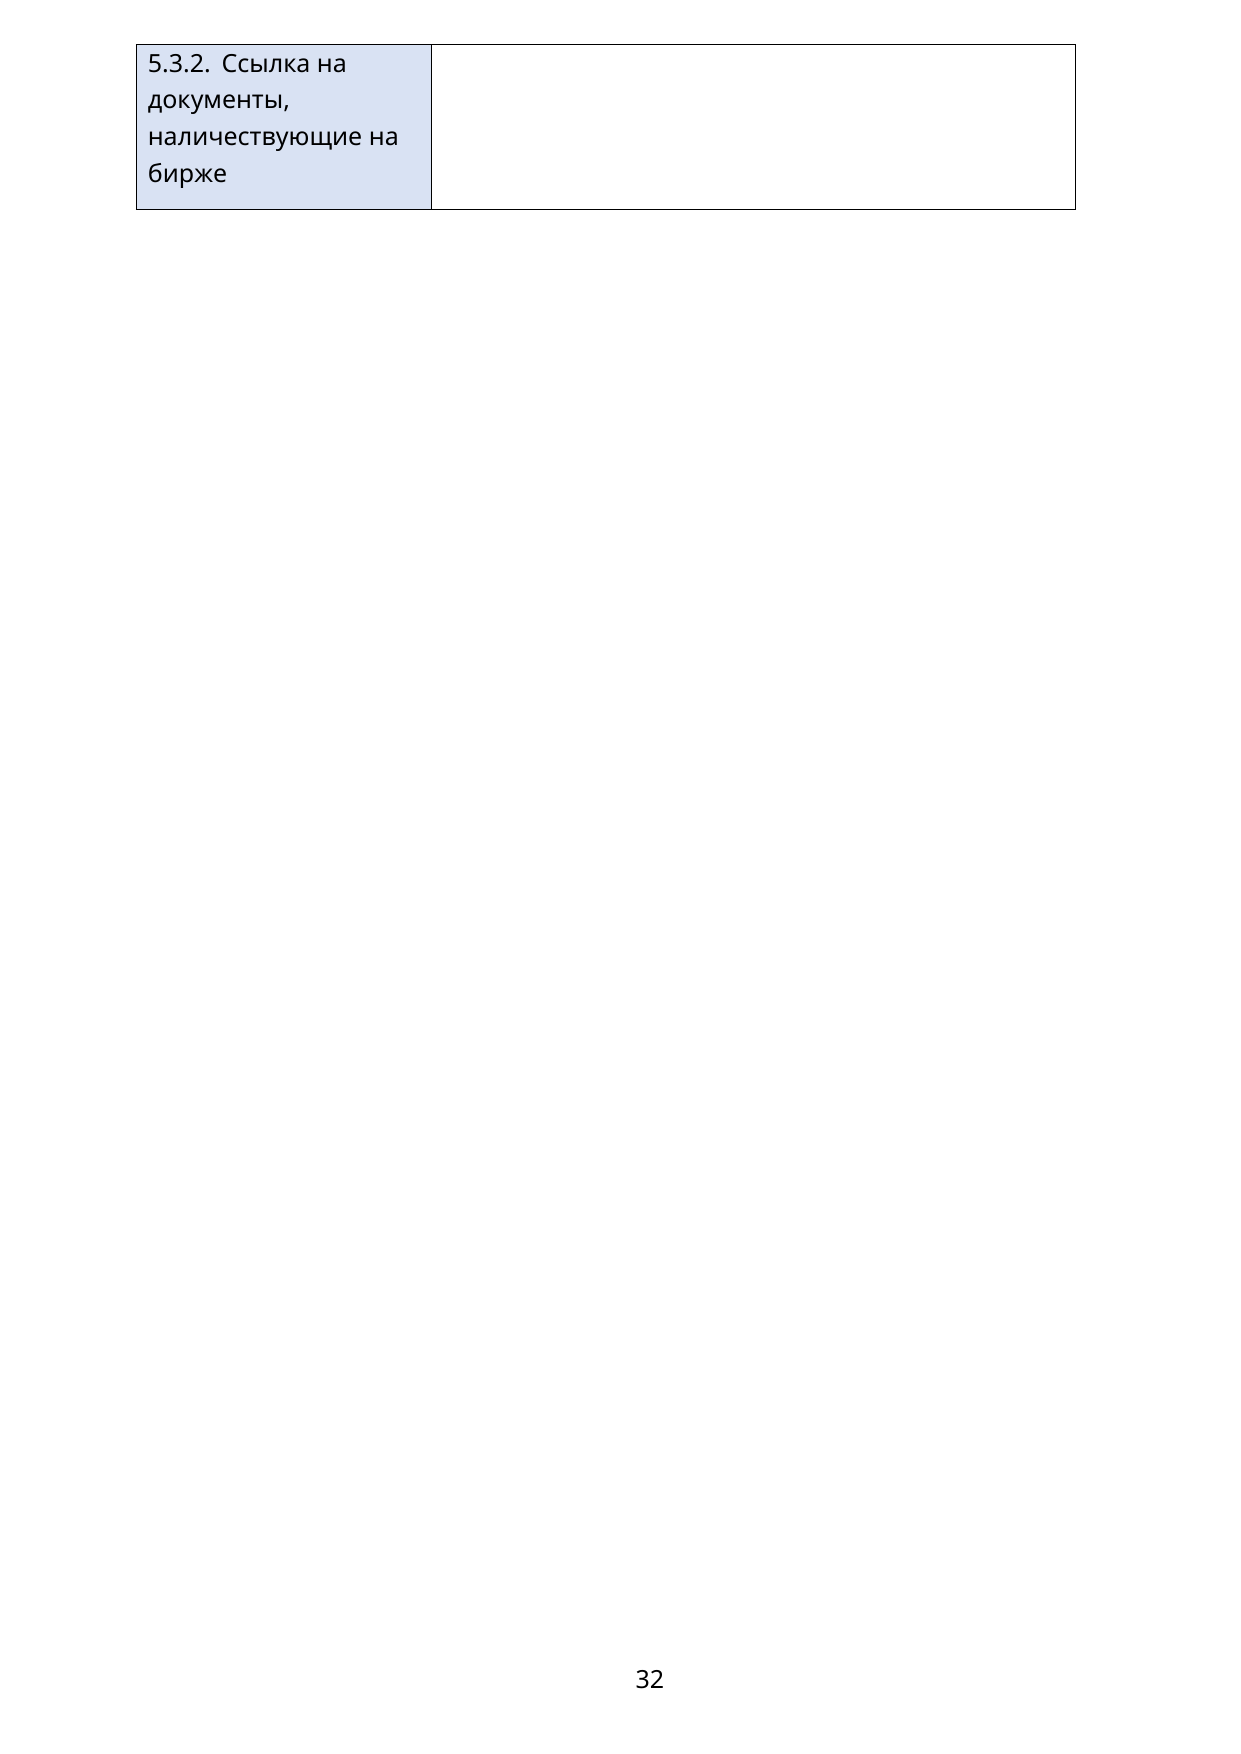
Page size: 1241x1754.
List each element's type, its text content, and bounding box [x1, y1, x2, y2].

table_cell [432, 45, 1075, 209]
table_cell Ссылка на документы, наличествующие на бирже [137, 45, 431, 209]
